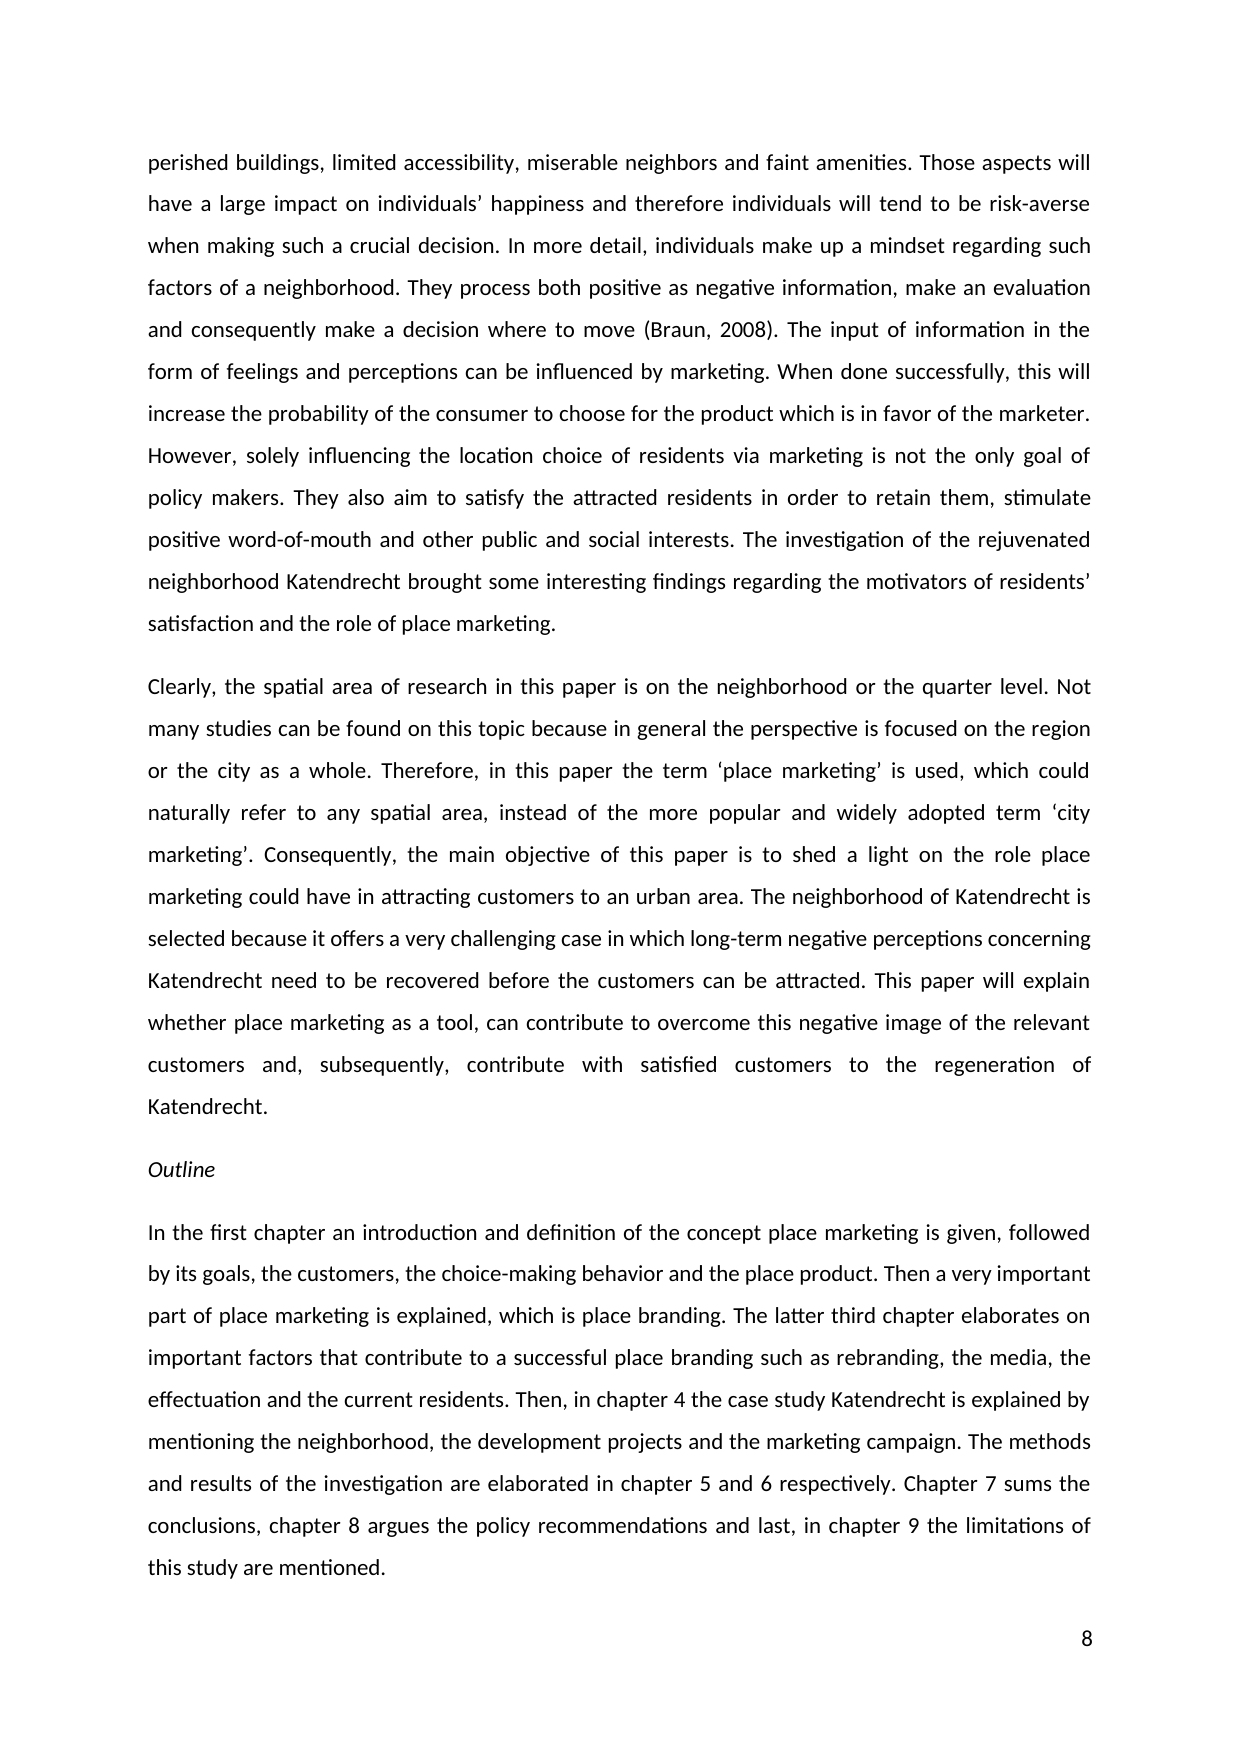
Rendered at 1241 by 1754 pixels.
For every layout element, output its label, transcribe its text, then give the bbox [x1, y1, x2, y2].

text Outline [148, 1155, 1093, 1183]
text In the first chapter an introduction and definition of the concept place marketing is given, followed by its goals, the customers, the choice-making behavior and the place product. Then a very important part of place marketing is explained, which is place branding. The latter third chapter elaborates on important factors that contribute to a successful place branding such as rebranding, the media, the effectuation and the current residents. Then, in chapter 4 the case study Katendrecht is explained by mentioning the neighborhood, the development projects and the marketing campaign. The methods and results of the investigation are elaborated in chapter 5 and 6 respectively. Chapter 7 sums the conclusions, chapter 8 argues the policy recommendations and last, in chapter 9 the limitations of this study are mentioned. [148, 1218, 1093, 1581]
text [148, 148, 1093, 637]
text Clearly, the spatial area of research in this paper is on the neighborhood or the quarter level. Not many studies can be found on this topic because in general the perspective is focused on the region or the city as a whole. Therefore, in this paper the term ‘place marketing’ is used, which could naturally refer to any spatial area, instead of the more popular and widely adopted term ‘city marketing’. Consequently, the main objective of this paper is to shed a light on the role place marketing could have in attracting customers to an urban area. The neighborhood of Katendrecht is selected because it offers a very challenging case in which long-term negative perceptions concerning Katendrecht need to be recovered before the customers can be attracted. This paper will explain whether place marketing as a tool, can contribute to overcome this negative image of the relevant customers and, subsequently, contribute with satisfied customers to the regeneration of Katendrecht. [148, 672, 1093, 1120]
